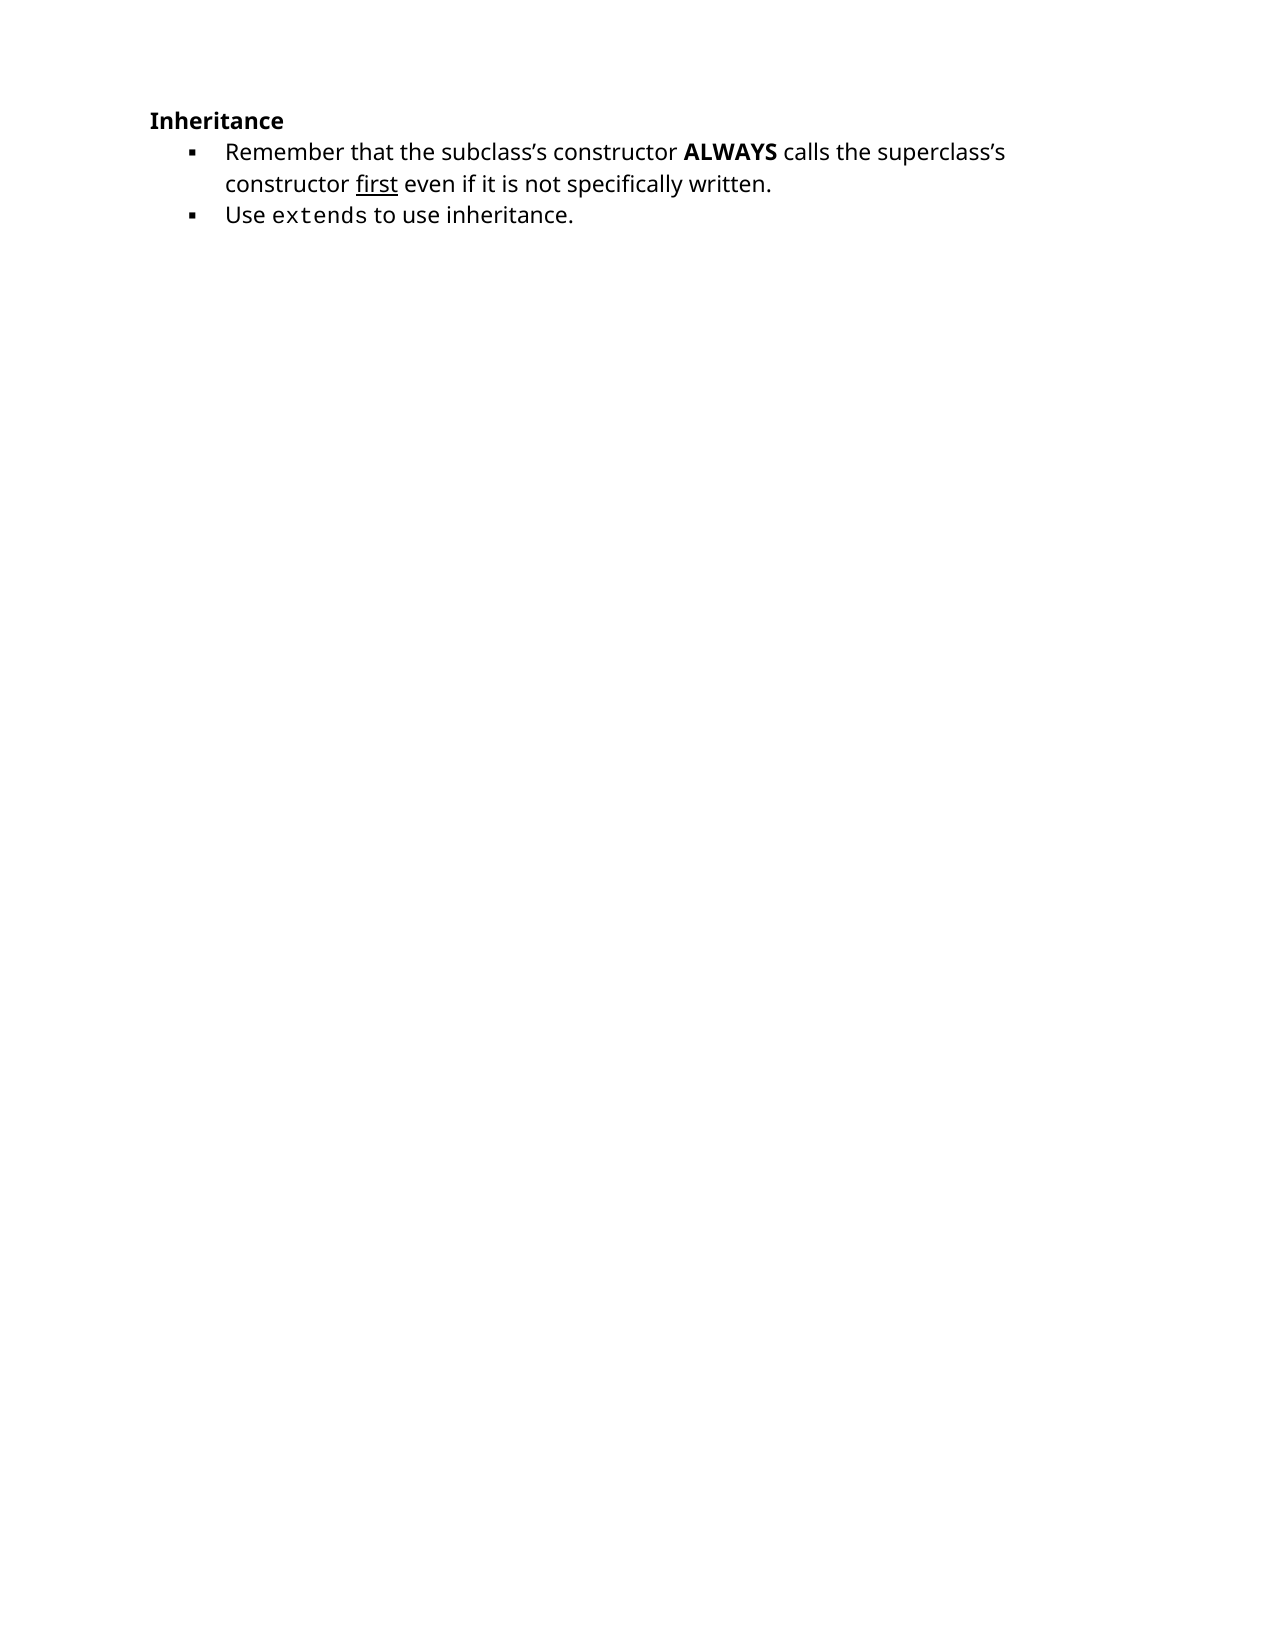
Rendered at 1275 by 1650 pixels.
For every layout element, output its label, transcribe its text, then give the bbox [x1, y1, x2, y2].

list Remember that the subclass’s constructor ALWAYS calls the superclass’s constructor first even if it is not specifically written. [187, 136, 1125, 199]
list Use extends to use inheritance. [187, 199, 1125, 230]
text Inheritance [150, 105, 1125, 136]
